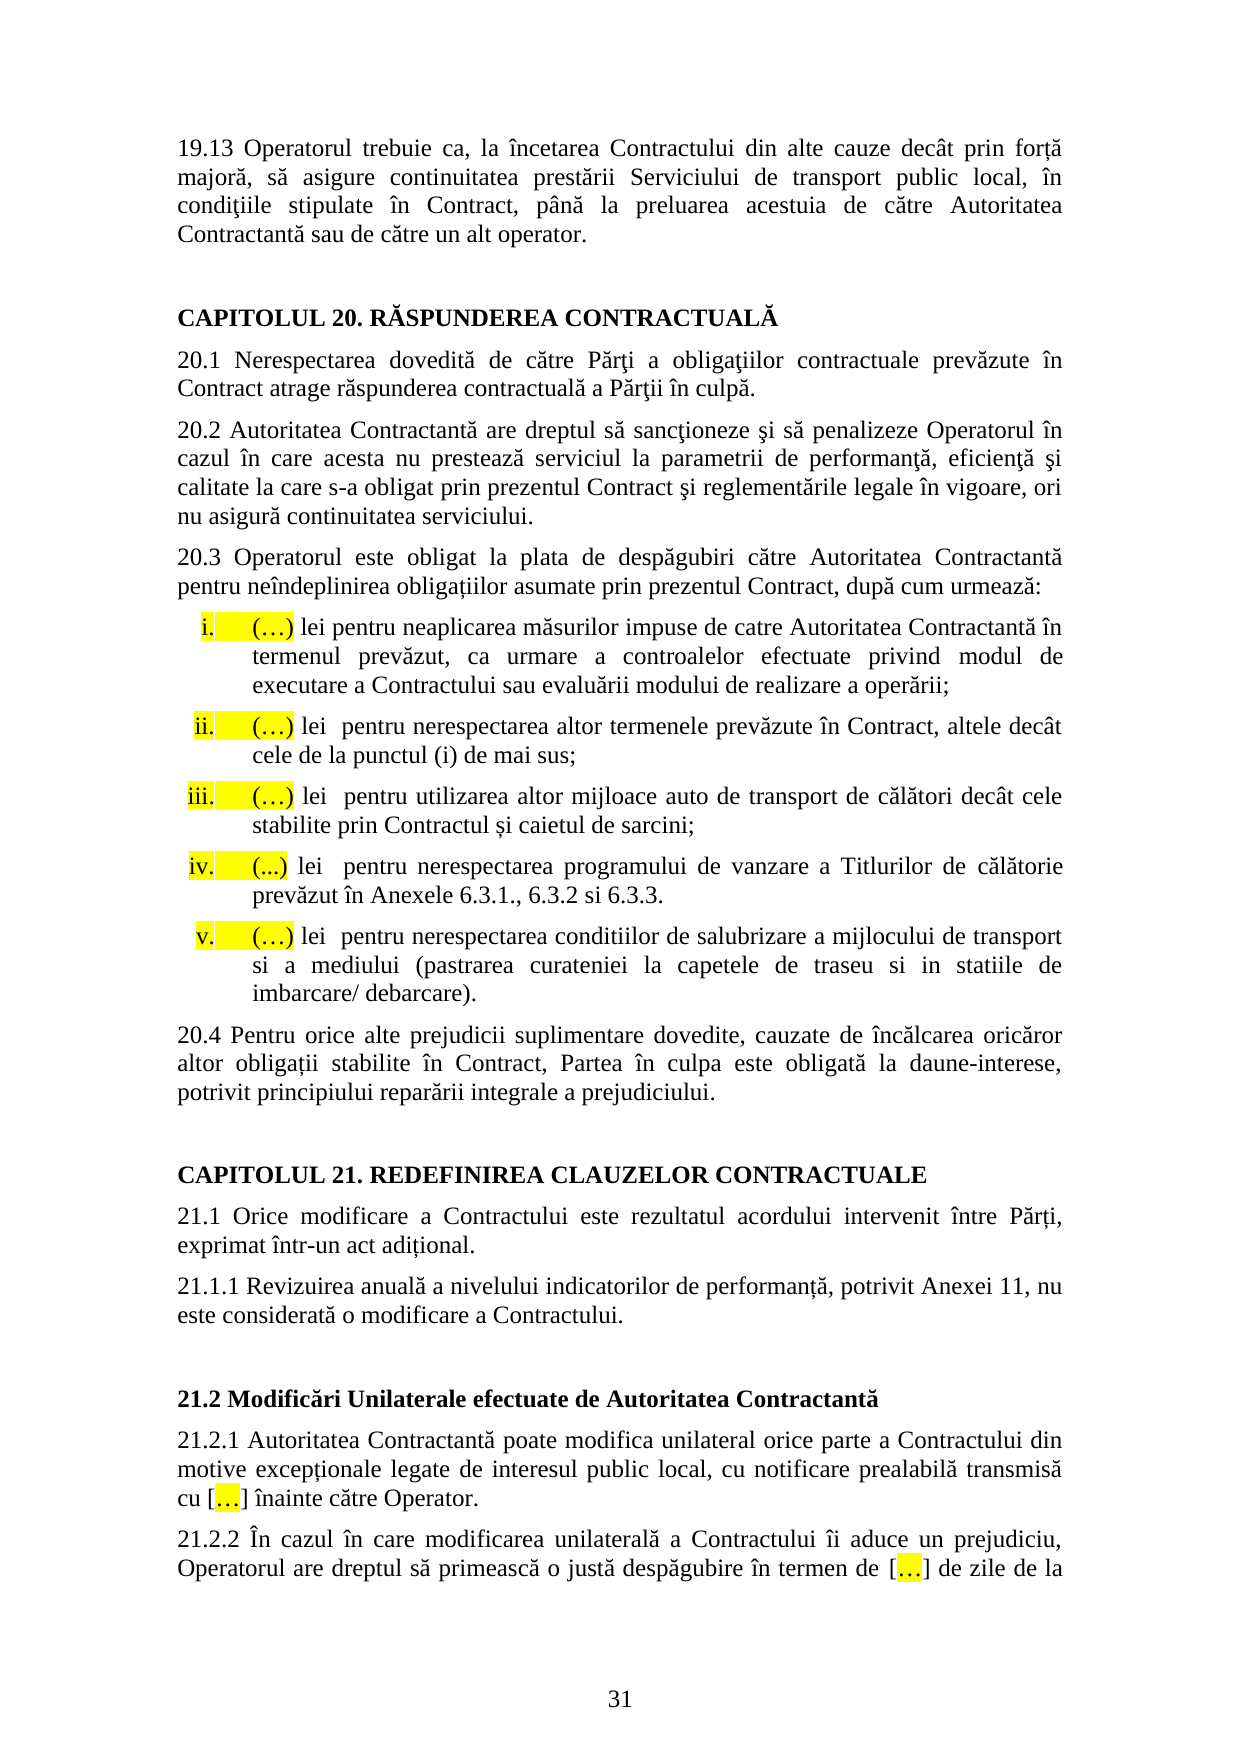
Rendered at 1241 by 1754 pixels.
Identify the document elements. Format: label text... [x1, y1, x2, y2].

list (…) lei pentru nerespectarea altor termenele prevăzute în Contract, altele decât cele de la punctul (i) de mai sus; [214, 711, 1063, 768]
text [177, 1524, 1063, 1582]
text 20.3 Operatorul este obligat la plata de despăgubiri către Autoritatea Contractantă pentru neîndeplinirea obligațiilor asumate prin prezentul Contract, după cum urmează: [177, 542, 1063, 600]
text CAPITOLUL 21. REDEFINIREA CLAUZELOR CONTRACTUALE [177, 1160, 1063, 1188]
text CAPITOLUL 20. RĂSPUNDEREA CONTRACTUALĂ [177, 303, 1063, 332]
list (…) lei pentru nerespectarea conditiilor de salubrizare a mijlocului de transport si a mediului (pastrarea curateniei la capetele de traseu si in statiile de imbarcare/ debarcare). [214, 921, 1063, 1007]
list (…) lei pentru utilizarea altor mijloace auto de transport de călători decât cele stabilite prin Contractul și caietul de sarcini; [214, 781, 1063, 838]
text 19.13 Operatorul trebuie ca, la încetarea Contractului din alte cauze decât prin forță majoră, să asigure continuitatea prestării Serviciului de transport public local, în condiţiile stipulate în Contract, până la preluarea acestuia de către Autoritatea Contractantă sau de către un alt operator. [177, 133, 1063, 248]
text 21.1.1 Revizuirea anuală a nivelului indicatorilor de performanță, potrivit Anexei 11, nu este considerată o modificare a Contractului. [177, 1271, 1063, 1328]
text 21.2 Modificări Unilaterale efectuate de Autoritatea Contractantă [177, 1384, 1063, 1413]
text 20.4 Pentru orice alte prejudicii suplimentare dovedite, cauzate de încălcarea oricăror altor obligații stabilite în Contract, Partea în culpa este obligată la daune-interese, potrivit principiului reparării integrale a prejudiciului. [177, 1020, 1063, 1106]
text 21.2.1 Autoritatea Contractantă poate modifica unilateral orice parte a Contractului din motive excepționale legate de interesul public local, cu notificare prealabilă transmisă cu […] înainte către Operator. [177, 1425, 1063, 1512]
text 21.1 Orice modificare a Contractului este rezultatul acordului intervenit între Părți, exprimat într-un act adițional. [177, 1201, 1063, 1258]
list (…) lei pentru neaplicarea măsurilor impuse de catre Autoritatea Contractantă în termenul prevăzut, ca urmare a controalelor efectuate privind modul de executare a Contractului sau evaluării modului de realizare a operării; [214, 612, 1063, 698]
text 20.1 Nerespectarea dovedită de către Părţi a obligaţiilor contractuale prevăzute în Contract atrage răspunderea contractuală a Părţii în culpă. [177, 345, 1063, 402]
text 20.2 Autoritatea Contractantă are dreptul să sancţioneze şi să penalizeze Operatorul în cazul în care acesta nu prestează serviciul la parametrii de performanţă, eficienţă şi calitate la care s-a obligat prin prezentul Contract şi reglementările legale în vigoare, ori nu asigură continuitatea serviciului. [177, 415, 1063, 530]
list (...) lei pentru nerespectarea programului de vanzare a Titlurilor de călătorie prevăzut în Anexele 6.3.1., 6.3.2 si 6.3.3. [214, 851, 1063, 908]
